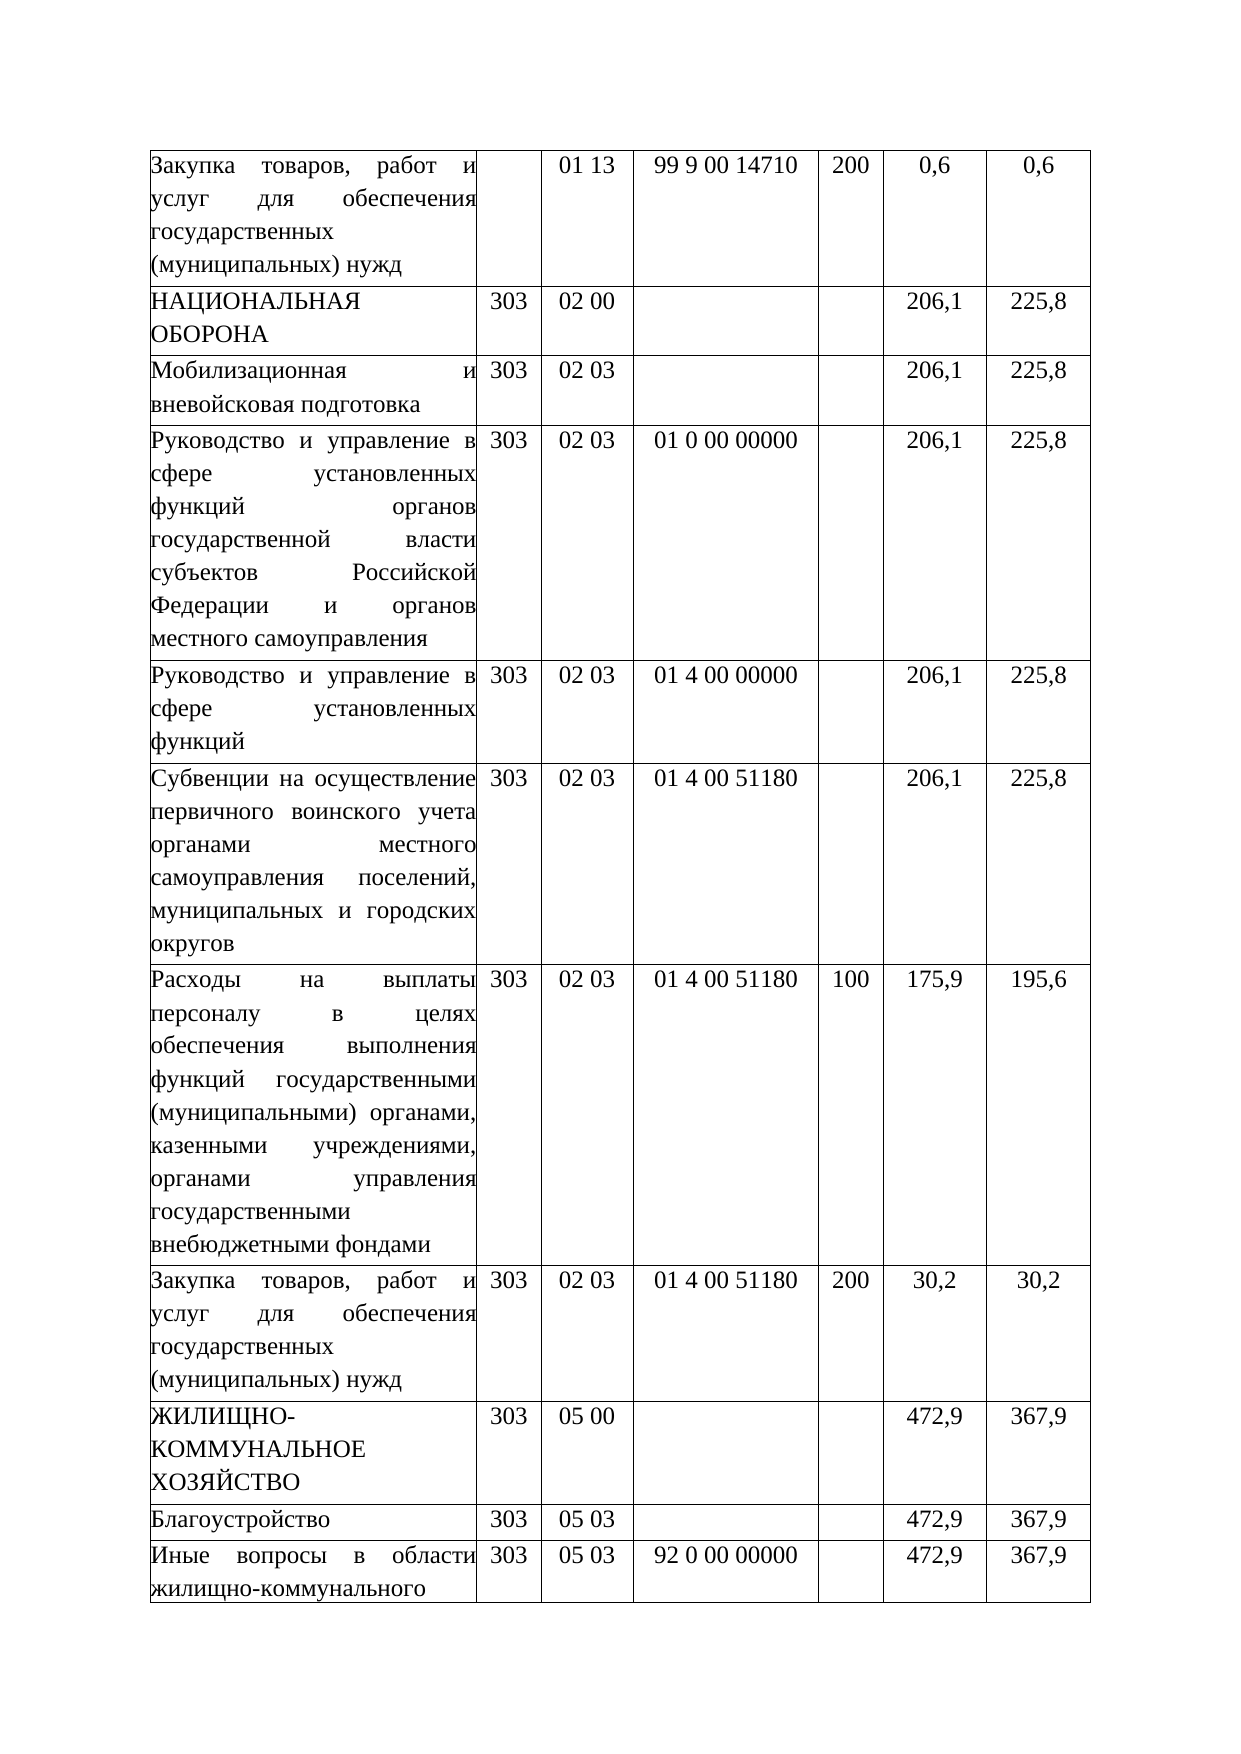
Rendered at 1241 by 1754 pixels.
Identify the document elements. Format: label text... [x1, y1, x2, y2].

table_cell 05 03 [542, 1541, 633, 1602]
table_cell 01 4 00 51180 [634, 764, 818, 964]
table_cell [634, 1505, 818, 1540]
table_cell 200 [819, 1266, 883, 1401]
table_cell [634, 356, 818, 425]
table_cell 472,9 [884, 1402, 986, 1504]
table_cell 367,9 [987, 1541, 1090, 1602]
table_cell 303 [477, 661, 541, 763]
table_cell 367,9 [987, 1505, 1090, 1540]
table_cell Благоустройство [151, 1505, 476, 1540]
table_cell 05 00 [542, 1402, 633, 1504]
table_cell 92 0 00 00000 [634, 1541, 818, 1602]
table_cell 175,9 [884, 965, 986, 1265]
table_cell 02 00 [542, 287, 633, 355]
table_cell 02 03 [542, 764, 633, 964]
table_cell 472,9 [884, 1505, 986, 1540]
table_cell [151, 1541, 476, 1602]
table_cell [819, 764, 883, 964]
table_cell 225,8 [987, 287, 1090, 355]
table_cell 206,1 [884, 426, 986, 660]
table_cell [819, 356, 883, 425]
table_cell 195,6 [987, 965, 1090, 1265]
table_cell 0,6 [884, 151, 986, 286]
table_cell 225,8 [987, 764, 1090, 964]
table_cell 225,8 [987, 426, 1090, 660]
table_cell [819, 1402, 883, 1504]
table_cell [819, 1541, 883, 1602]
table_cell Закупка товаров, работ и услуг для обеспечения государственных (муниципальных) нужд [151, 1266, 476, 1401]
table_cell Руководство и управление в сфере установленных функций [151, 661, 476, 763]
table_cell 01 4 00 00000 [634, 661, 818, 763]
table_cell 02 03 [542, 965, 633, 1265]
table_cell 225,8 [987, 661, 1090, 763]
table_cell 02 03 [542, 426, 633, 660]
table_cell 01 0 00 00000 [634, 426, 818, 660]
table_cell 02 03 [542, 1266, 633, 1401]
table_cell 0,6 [987, 151, 1090, 286]
table_cell 02 03 [542, 356, 633, 425]
table_cell 02 03 [542, 661, 633, 763]
table_cell 303 [477, 1266, 541, 1401]
table_cell 01 13 [542, 151, 633, 286]
table_cell [819, 426, 883, 660]
table_cell [819, 1505, 883, 1540]
table_cell НАЦИОНАЛЬНАЯ ОБОРОНА [151, 287, 476, 355]
table_cell 206,1 [884, 764, 986, 964]
table_cell Мобилизационная и вневойсковая подготовка [151, 356, 476, 425]
table_cell Руководство и управление в сфере установленных функций органов государственной власти субъектов Российской Федерации и органов местного самоуправления [151, 426, 476, 660]
table_cell 206,1 [884, 661, 986, 763]
table_cell 303 [477, 1541, 541, 1602]
table_cell 200 [819, 151, 883, 286]
table_cell Расходы на выплаты персоналу в целях обеспечения выполнения функций государственными (муниципальными) органами, казенными учреждениями, органами управления государственными внебюджетными фондами [151, 965, 476, 1265]
table_cell 01 4 00 51180 [634, 965, 818, 1265]
table_cell [477, 151, 541, 286]
table_cell [819, 287, 883, 355]
table_cell 206,1 [884, 356, 986, 425]
table_cell 303 [477, 1505, 541, 1540]
table_cell 99 9 00 14710 [634, 151, 818, 286]
table_cell 225,8 [987, 356, 1090, 425]
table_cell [151, 151, 476, 286]
table_cell 30,2 [987, 1266, 1090, 1401]
table_cell ЖИЛИЩНО-КОММУНАЛЬНОЕ ХОЗЯЙСТВО [151, 1402, 476, 1504]
table_cell 05 03 [542, 1505, 633, 1540]
table_cell 303 [477, 356, 541, 425]
table_cell [634, 287, 818, 355]
table_cell 01 4 00 51180 [634, 1266, 818, 1401]
table_cell 367,9 [987, 1402, 1090, 1504]
table_cell 472,9 [884, 1541, 986, 1602]
table_cell 100 [819, 965, 883, 1265]
table_cell Субвенции на осуществление первичного воинского учета органами местного самоуправления поселений, муниципальных и городских округов [151, 764, 476, 964]
table_cell 303 [477, 287, 541, 355]
table_cell 30,2 [884, 1266, 986, 1401]
table_cell 303 [477, 1402, 541, 1504]
table_cell 303 [477, 965, 541, 1265]
table_cell [819, 661, 883, 763]
table_cell 206,1 [884, 287, 986, 355]
table_cell [634, 1402, 818, 1504]
table_cell 303 [477, 426, 541, 660]
table_cell 303 [477, 764, 541, 964]
